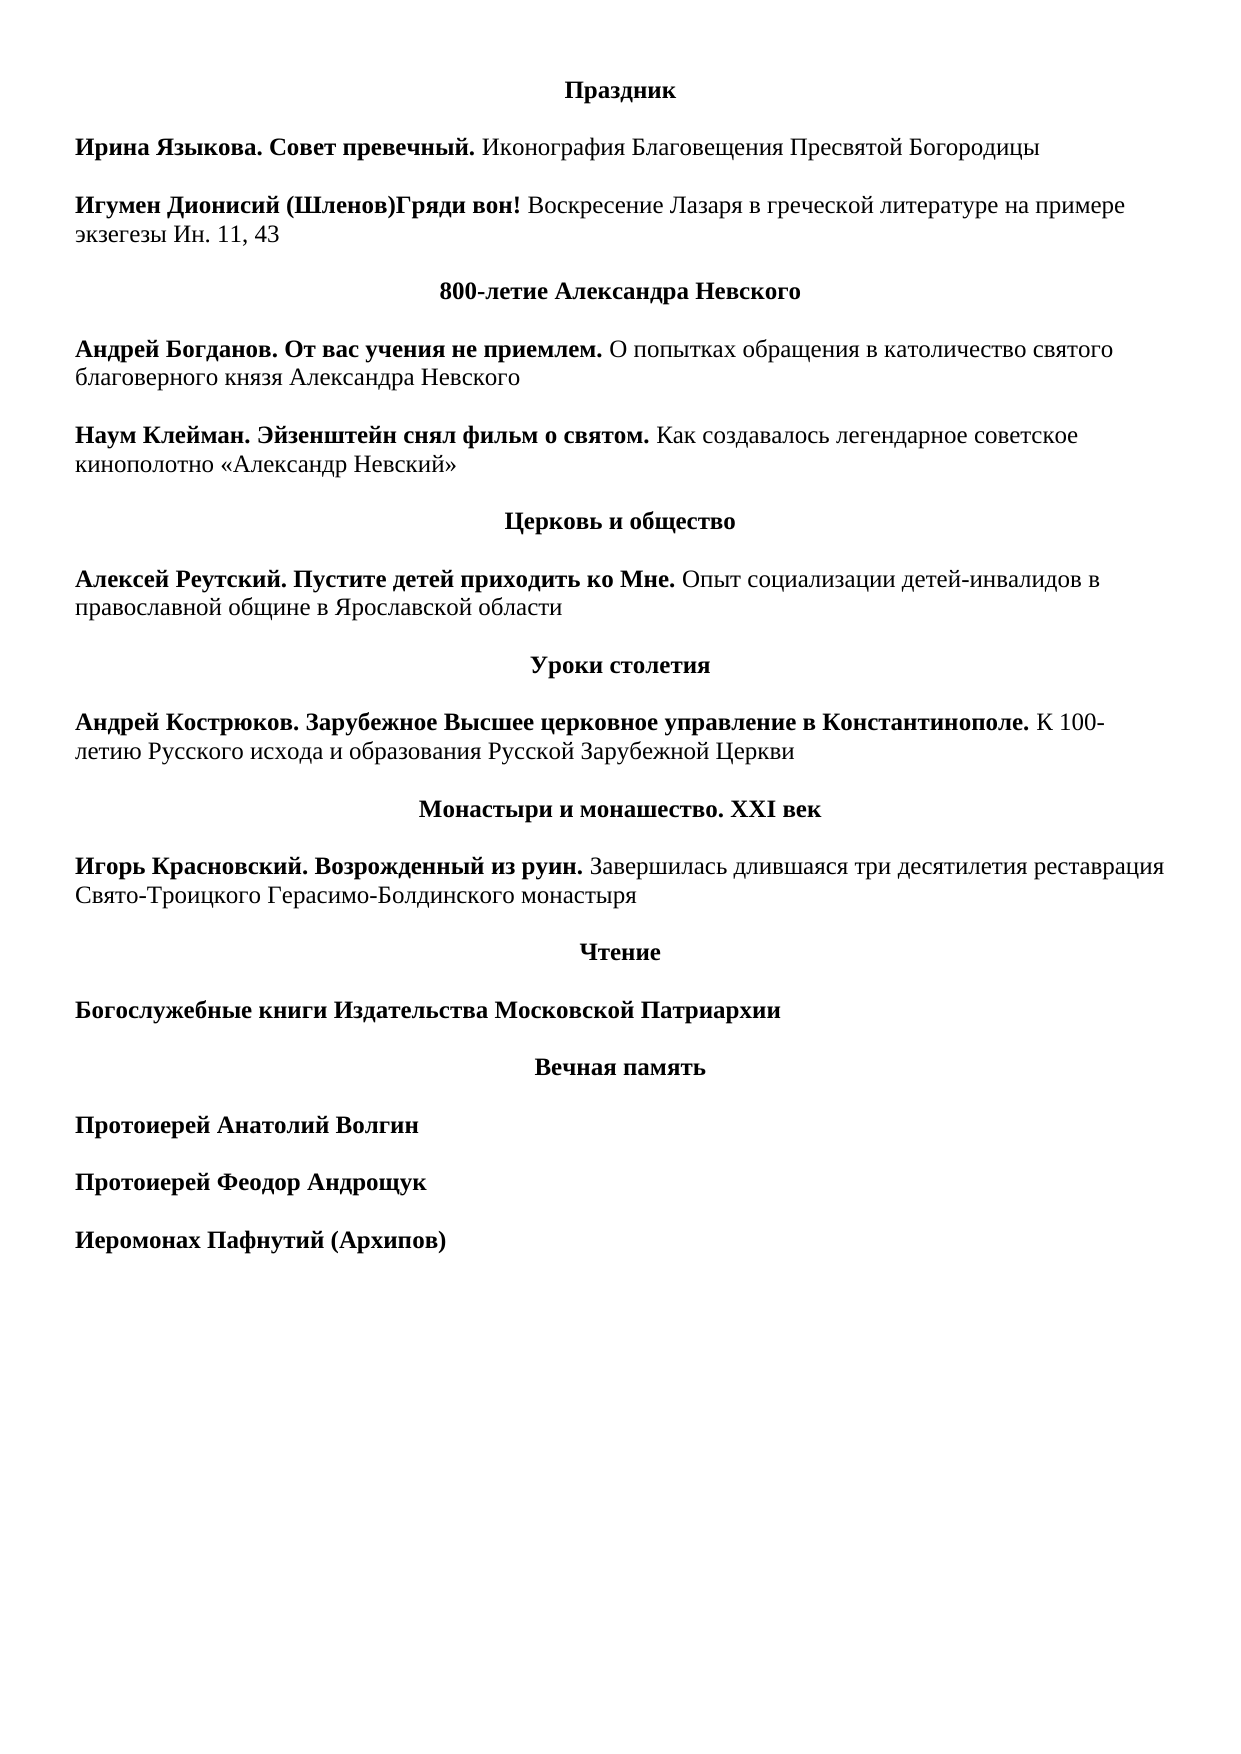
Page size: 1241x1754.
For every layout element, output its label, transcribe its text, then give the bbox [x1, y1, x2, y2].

text Праздник [75, 75, 1165, 104]
text 800-летие Александра Невского [75, 276, 1165, 305]
text Чтение [75, 937, 1165, 966]
text Богослужебные книги Издательства Московской Патриархии [75, 995, 1165, 1024]
text Андрей Кострюков. Зарубежное Высшее церковное управление в Константинополе. К 100-летию Русского исхода и образования Русской Зарубежной Церкви [75, 707, 1165, 765]
text Уроки столетия [75, 650, 1165, 679]
text Иеромонах Пафнутий (Архипов) [75, 1225, 1165, 1254]
text Ирина Языкова. Совет превечный. Иконография Благовещения Пресвятой Богородицы [75, 132, 1165, 161]
text Алексей Реутский. Пустите детей приходить ко Мне. Опыт социализации детей-инвалидов в православной общине в Ярославской области [75, 564, 1165, 621]
text Вечная память [75, 1052, 1165, 1081]
text Протоиерей Феодор Андрощук [75, 1167, 1165, 1196]
text Церковь и общество [75, 506, 1165, 535]
text Протоиерей Анатолий Волгин [75, 1110, 1165, 1139]
text Игорь Красновский. Возрожденный из руин. Завершилась длившаяся три десятилетия реставрация Свято-Троицкого Герасимо-Болдинского монастыря [75, 851, 1165, 909]
text Игумен Дионисий (Шленов)Гряди вон! Воскресение Лазаря в греческой литературе на примере экзегезы Ин. 11, 43 [75, 190, 1165, 247]
text Наум Клейман. Эйзенштейн снял фильм о святом. Как создавалось легендарное советское кинополотно «Александр Невский» [75, 420, 1165, 477]
text Монастыри и монашество. XXI век [75, 794, 1165, 822]
text Андрей Богданов. От вас учения не приемлем. О попытках обращения в католичество святого благоверного князя Александра Невского [75, 334, 1165, 391]
